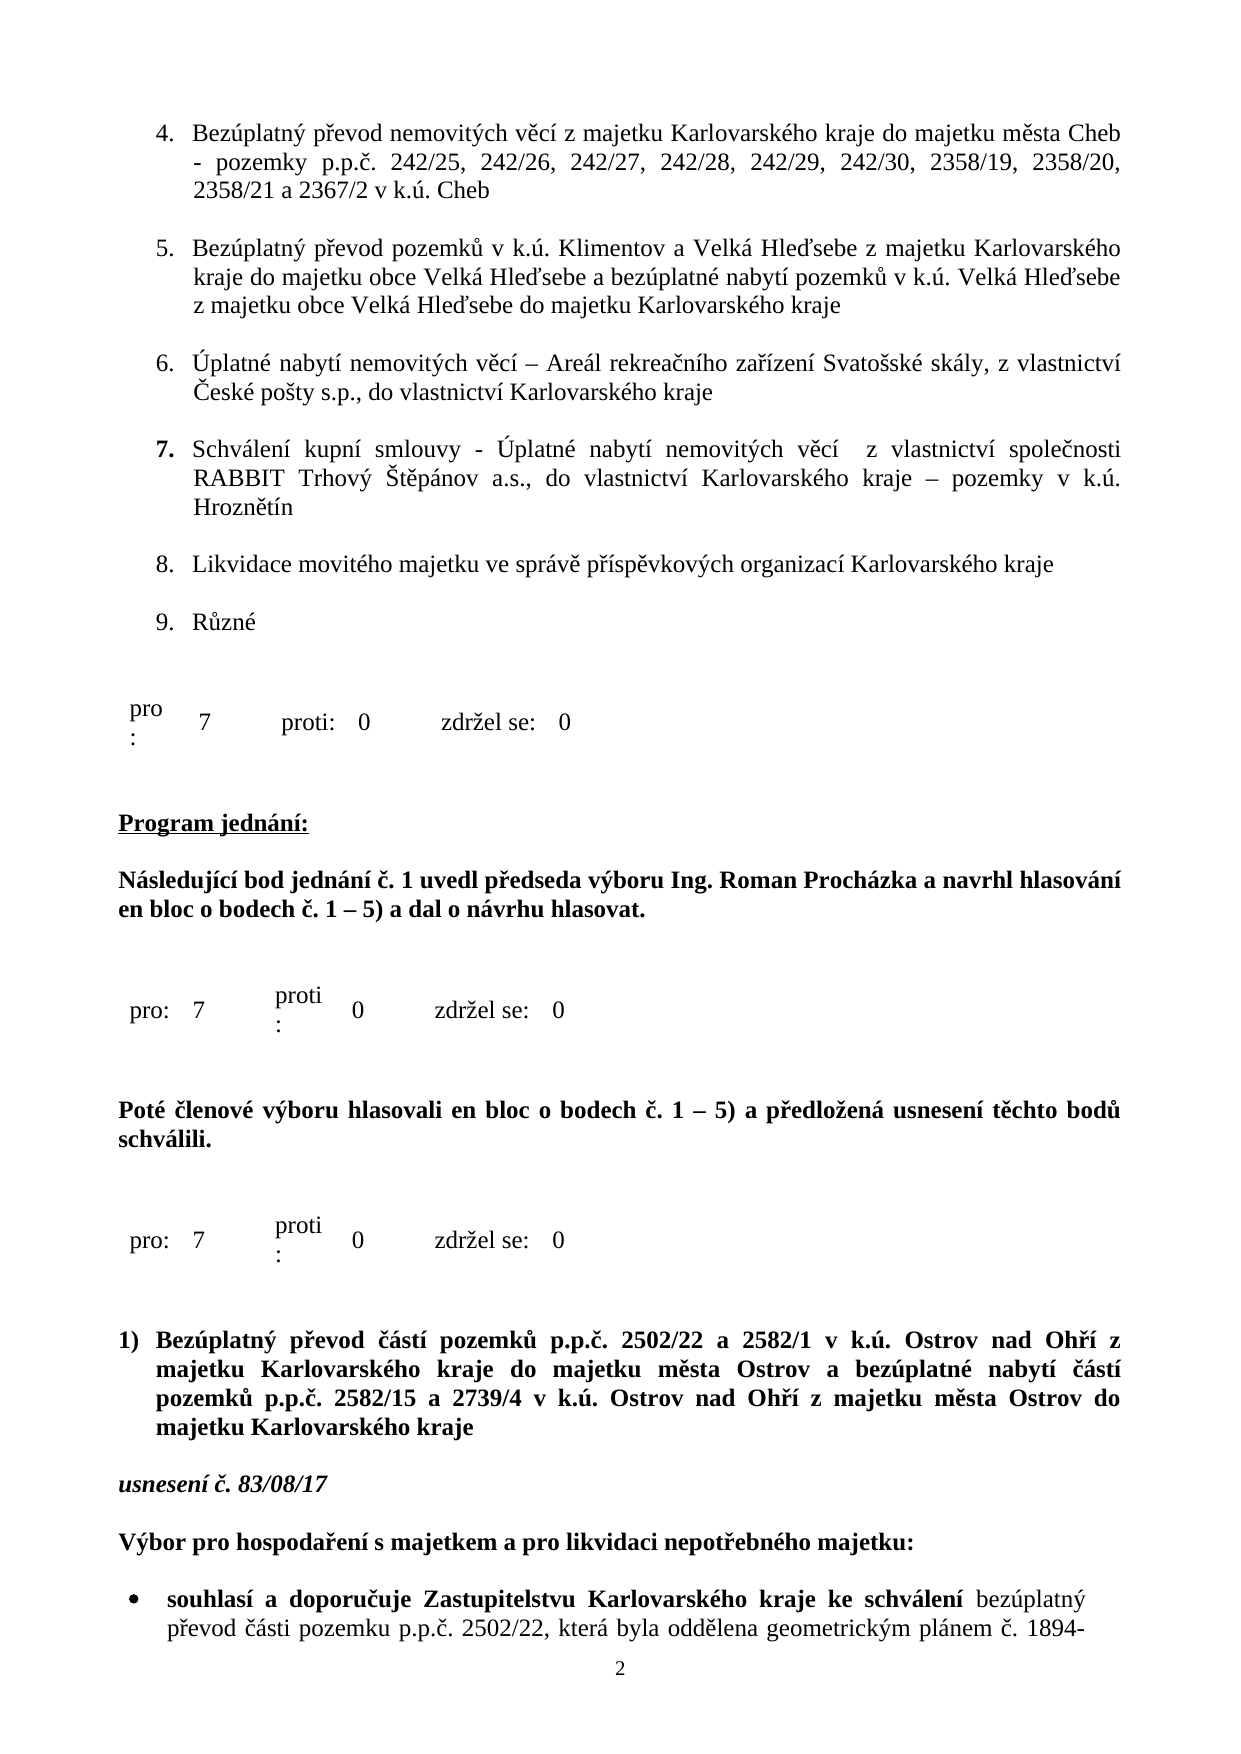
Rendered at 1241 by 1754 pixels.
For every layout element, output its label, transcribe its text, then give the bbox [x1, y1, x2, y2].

text Následující bod jednání č. 1 uvedl předseda výboru Ing. Roman Procházka a navrhl hlasování en bloc o bodech č. 1 – 5) a dal o návrhu hlasovat. [118, 866, 1122, 923]
list Bezúplatný převod pozemků v k.ú. Klimentov a Velká Hleďsebe z majetku Karlovarského kraje do majetku obce Velká Hleďsebe a bezúplatné nabytí pozemků v k.ú. Velká Hleďsebe z majetku obce Velká Hleďsebe do majetku Karlovarského kraje [156, 233, 1122, 319]
table_header pro: [118, 693, 181, 751]
text Poté členové výboru hlasovali en bloc o bodech č. 1 – 5) a předložená usnesení těchto bodů schválili. [118, 1096, 1122, 1153]
table_header pro: [118, 952, 181, 1038]
table_header proti: [270, 693, 347, 751]
table_header zdržel se: [430, 693, 547, 751]
table_header proti: [264, 952, 340, 1038]
text Program jednání: [118, 808, 1122, 837]
table_header 0 [340, 952, 423, 1038]
list Bezúplatný převod nemovitých věcí z majetku Karlovarského kraje do majetku města Cheb - pozemky p.p.č. 242/25, 242/26, 242/27, 242/28, 242/29, 242/30, 2358/19, 2358/20, 2358/21 a 2367/2 v k.ú. Cheb [156, 118, 1122, 204]
table_header 7 [181, 693, 270, 751]
table_header 0 [347, 693, 429, 751]
list Úplatné nabytí nemovitých věcí – Areál rekreačního zařízení Svatošské skály, z vlastnictví České pošty s.p., do vlastnictví Karlovarského kraje [156, 348, 1122, 406]
table_header 7 [181, 1182, 264, 1268]
table_header zdržel se: [423, 1182, 541, 1268]
table_header 7 [181, 952, 264, 1038]
table_header 0 [340, 1182, 423, 1268]
table_header proti: [264, 1182, 340, 1268]
table_header 0 [541, 1182, 624, 1268]
list Různé [156, 607, 1122, 636]
list Likvidace movitého majetku ve správě příspěvkových organizací Karlovarského kraje [156, 549, 1122, 578]
table_header 0 [547, 693, 630, 751]
table_header zdržel se: [423, 952, 541, 1038]
text usnesení č. 83/08/17 [118, 1469, 1122, 1498]
list Schválení kupní smlouvy - Úplatné nabytí nemovitých věcí z vlastnictví společnosti RABBIT Trhový Štěpánov a.s., do vlastnictví Karlovarského kraje – pozemky v k.ú. Hroznětín [156, 434, 1122, 521]
table_header pro: [118, 1182, 181, 1268]
text Výbor pro hospodaření s majetkem a pro likvidaci nepotřebného majetku: [118, 1527, 1122, 1556]
table_header 0 [541, 952, 624, 1038]
list Bezúplatný převod částí pozemků p.p.č. 2502/22 a 2582/1 v k.ú. Ostrov nad Ohří z majetku Karlovarského kraje do majetku města Ostrov a bezúplatné nabytí částí pozemků p.p.č. 2582/15 a 2739/4 v k.ú. Ostrov nad Ohří z majetku města Ostrov do majetku Karlovarského kraje [118, 1326, 1122, 1441]
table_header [118, 1584, 1097, 1642]
